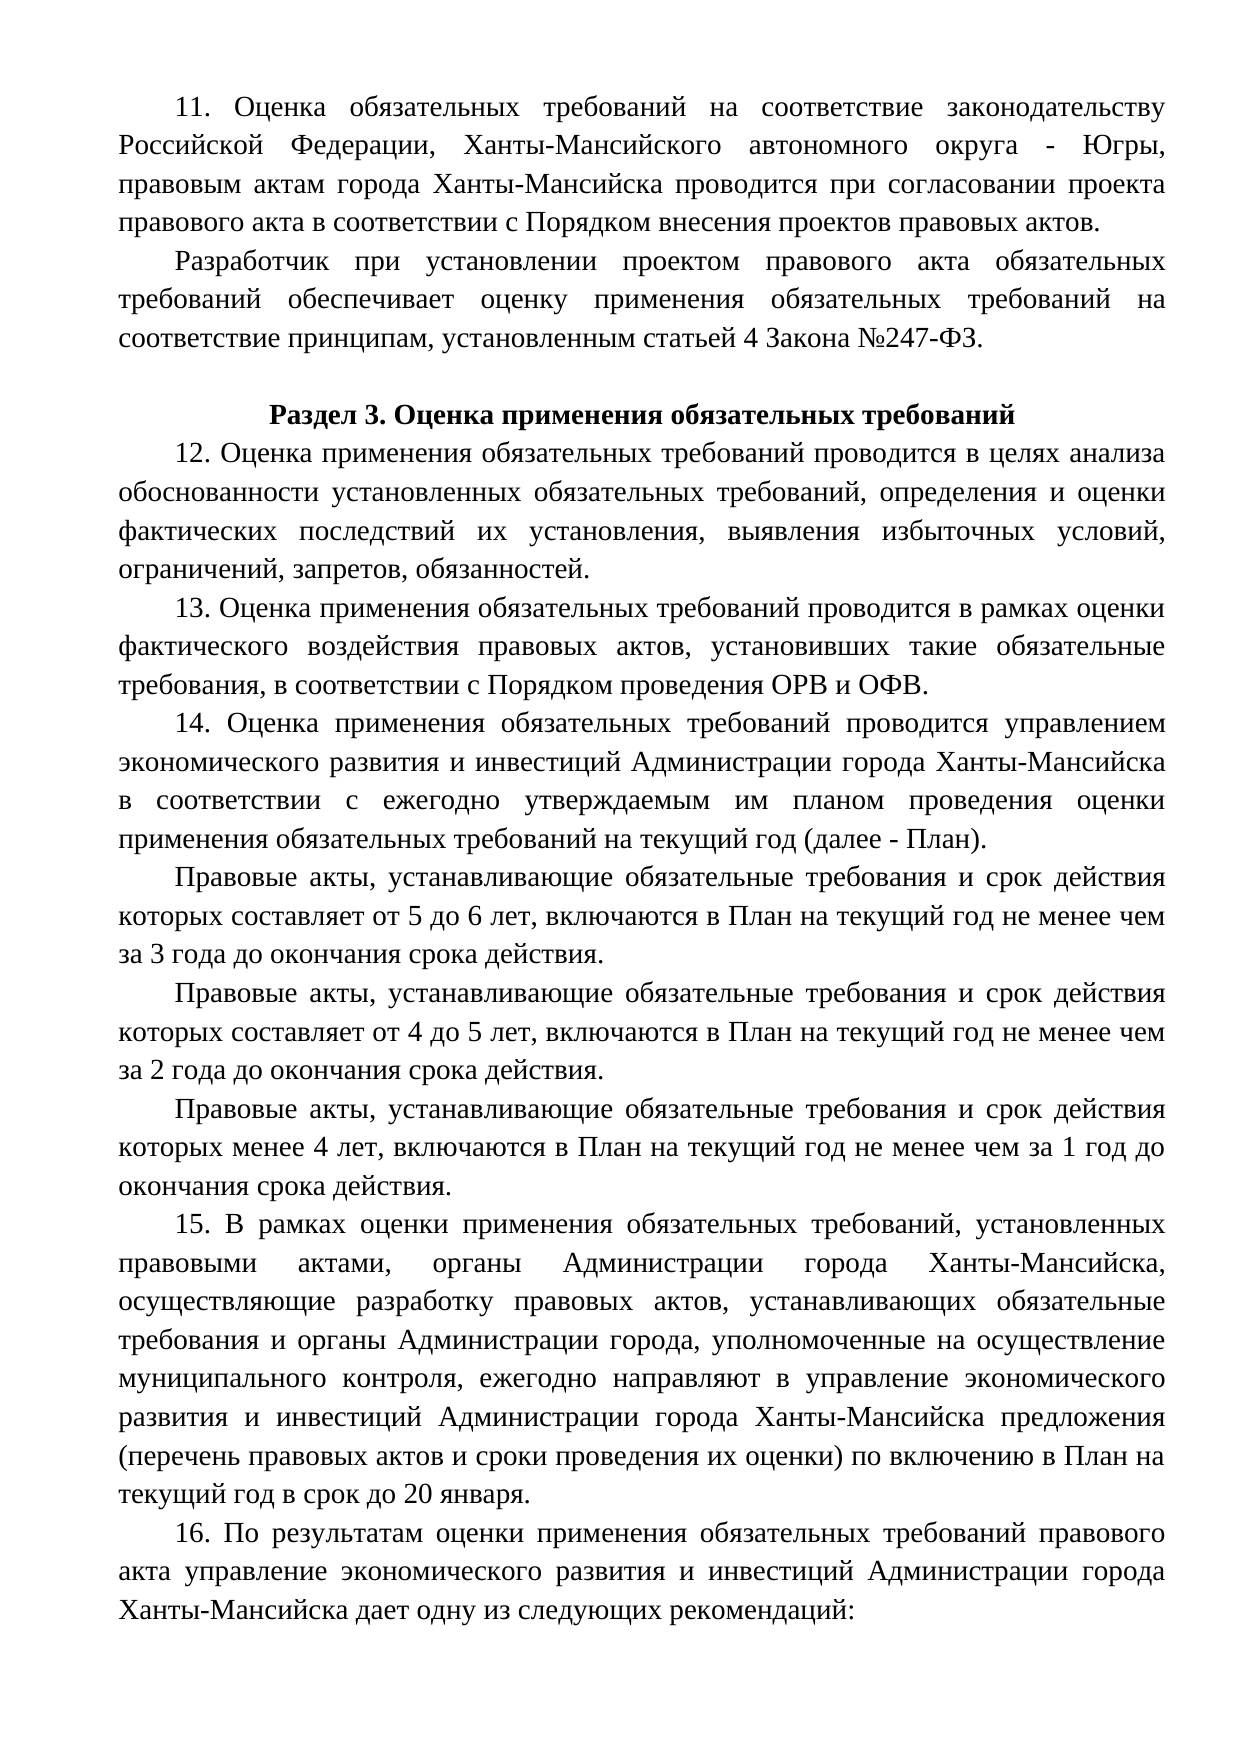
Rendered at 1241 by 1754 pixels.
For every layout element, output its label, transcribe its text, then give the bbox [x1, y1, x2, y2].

text 12. Оценка применения обязательных требований проводится в целях анализа обоснованности установленных обязательных требований, определения и оценки фактических последствий их установления, выявления избыточных условий, ограничений, запретов, обязанностей. [118, 436, 1167, 585]
text Правовые акты, устанавливающие обязательные требования и срок действия которых составляет от 5 до 6 лет, включаются в План на текущий год не менее чем за 3 года до окончания срока действия. [118, 859, 1167, 970]
text 15. В рамках оценки применения обязательных требований, установленных правовыми актами, органы Администрации города Ханты-Мансийска, осуществляющие разработку правовых актов, устанавливающих обязательные требования и органы Администрации города, уполномоченные на осуществление муниципального контроля, ежегодно направляют в управление экономического развития и инвестиций Администрации города Ханты-Мансийска предложения (перечень правовых актов и сроки проведения их оценки) по включению в План на текущий год в срок до 20 января. [118, 1206, 1167, 1510]
text Правовые акты, устанавливающие обязательные требования и срок действия которых менее 4 лет, включаются в План на текущий год не менее чем за 1 год до окончания срока действия. [118, 1091, 1167, 1201]
text Правовые акты, устанавливающие обязательные требования и срок действия которых составляет от 4 до 5 лет, включаются в План на текущий год не менее чем за 2 года до окончания срока действия. [118, 975, 1167, 1086]
text Разработчик при установлении проектом правового акта обязательных требований обеспечивает оценку применения обязательных требований на соответствие принципам, установленным статьей 4 Закона №247-ФЗ. [118, 243, 1167, 353]
text 11. Оценка обязательных требований на соответствие законодательству Российской Федерации, Ханты-Мансийского автономного округа - Югры, правовым актам города Ханты-Мансийска проводится при согласовании проекта правового акта в соответствии с Порядком внесения проектов правовых актов. [118, 89, 1167, 238]
text Раздел 3. Оценка применения обязательных требований [118, 397, 1167, 431]
text 14. Оценка применения обязательных требований проводится управлением экономического развития и инвестиций Администрации города Ханты-Мансийска в соответствии с ежегодно утверждаемым им планом проведения оценки применения обязательных требований на текущий год (далее - План). [118, 705, 1167, 854]
text 13. Оценка применения обязательных требований проводится в рамках оценки фактического воздействия правовых актов, установивших такие обязательные требования, в соответствии с Порядком проведения ОРВ и ОФВ. [118, 590, 1167, 700]
text 16. По результатам оценки применения обязательных требований правового акта управление экономического развития и инвестиций Администрации города Ханты-Мансийска дает одну из следующих рекомендаций: [118, 1515, 1167, 1625]
